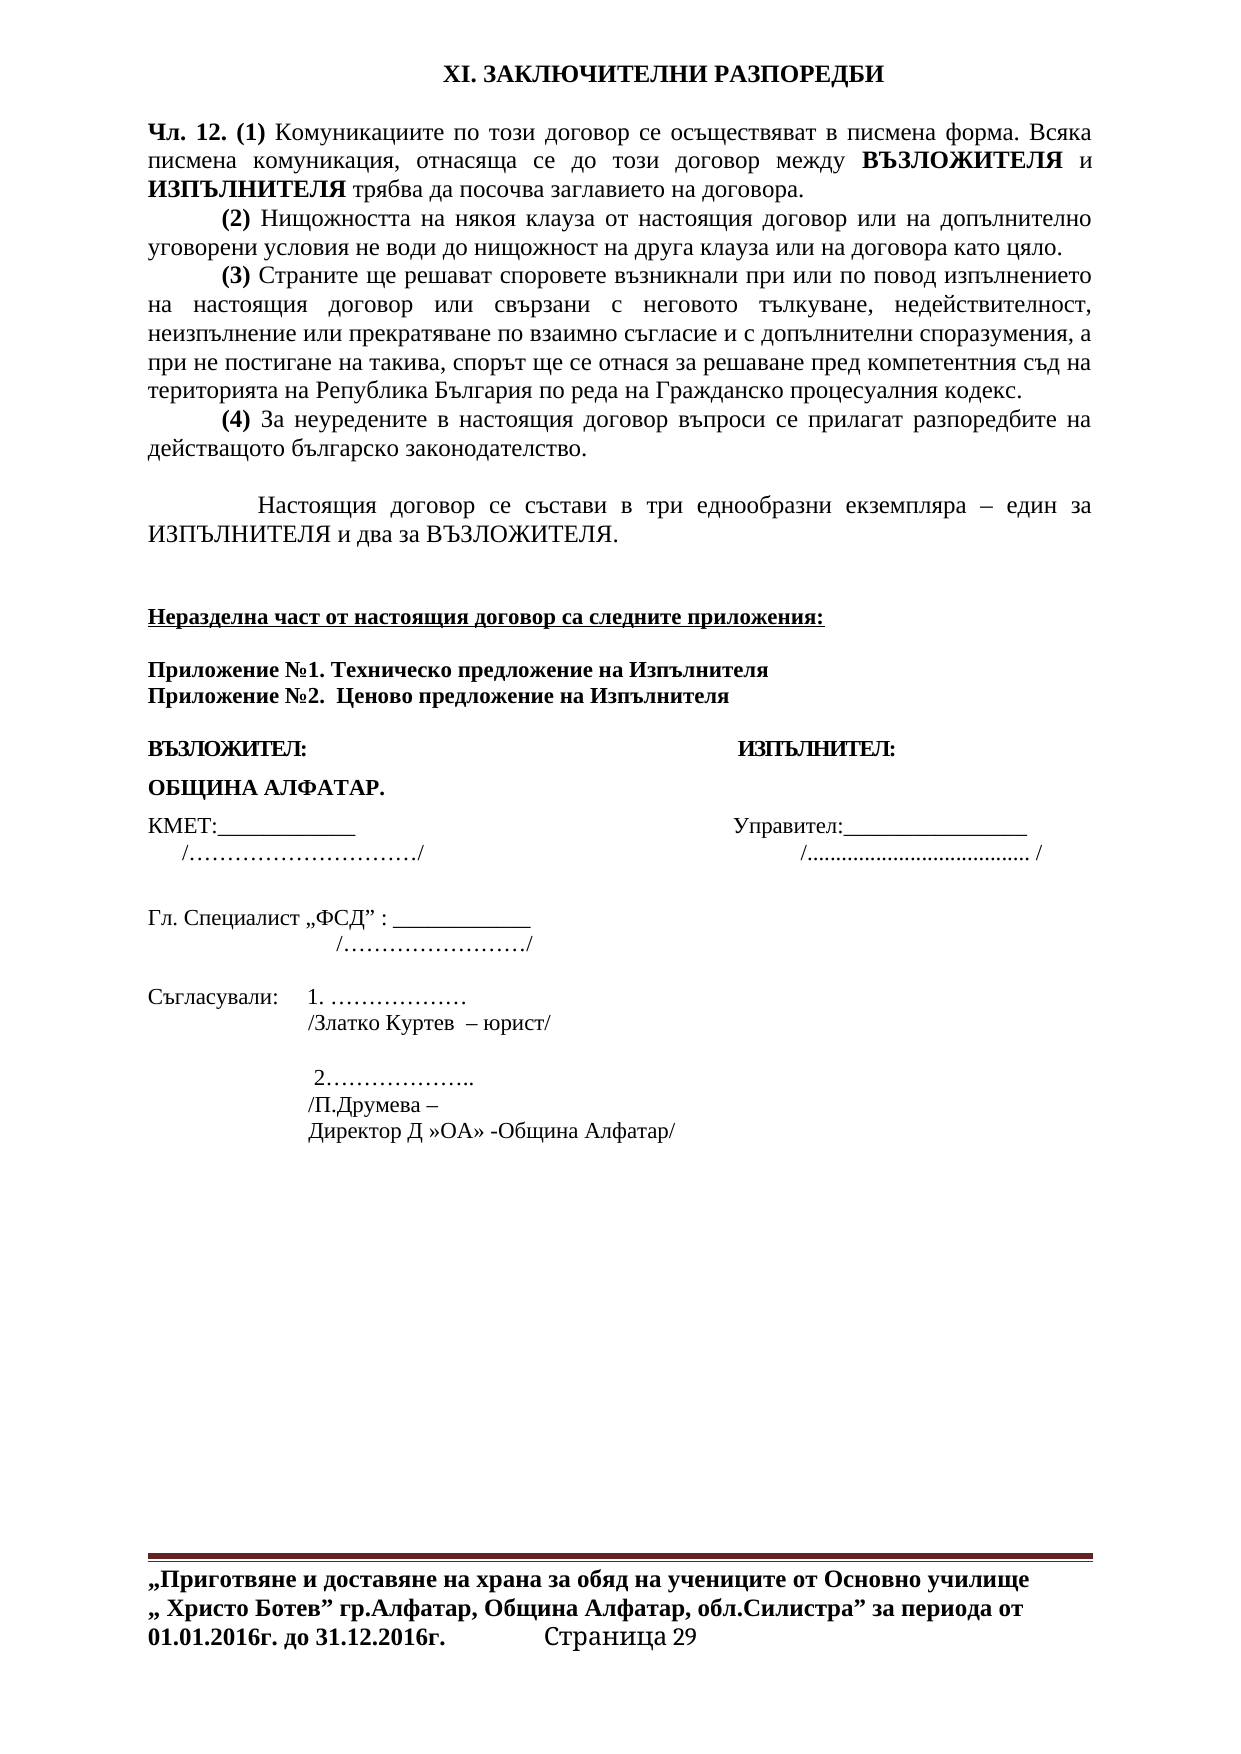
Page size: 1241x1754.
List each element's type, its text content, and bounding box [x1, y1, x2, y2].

text Приложение №1. Техническо предложение на Изпълнителя [148, 656, 1093, 682]
text КМЕТ:____________ Управител:________________ [148, 812, 1093, 839]
text ВЪЗЛОЖИТЕЛ: ИЗПЪЛНИТЕЛ: [148, 735, 1093, 761]
text (3) Страните ще решават споровете възникнали при или по повод изпълнението на настоящия договор или свързани с неговото тълкуване, недействителност, неизпълнение или прекратяване по взаимно съгласие и с допълнителни споразумения, а при не постигане на такива, спорът ще се отнася за решаване пред компетентния съд на територията на Република България по реда на Гражданско процесуалния кодекс. [148, 260, 1093, 404]
text ХI. ЗАКЛЮЧИТЕЛНИ РАЗПОРЕДБИ [148, 59, 1093, 88]
text (4) За неуредените в настоящия договор въпроси се прилагат разпоредбите на действащото българско законодателство. [148, 404, 1093, 462]
text /П.Друмева – [148, 1091, 1093, 1117]
text (2) Нищожността на някоя клауза от настоящия договор или на допълнително уговорени условия не води до нищожност на друга клауза или на договора като цяло. [148, 203, 1093, 260]
text Гл. Специалист „ФСД” : ____________ [148, 904, 1093, 930]
text Неразделна част от настоящия договор са следните приложения: [148, 603, 1093, 629]
text 2……………….. [148, 1064, 1093, 1091]
text /Златко Куртев – юрист/ [148, 1009, 1093, 1036]
text /…………………………/ /....................................... / [148, 839, 1093, 865]
text Настоящия договор се състави в три еднообразни екземпляра – един за ИЗПЪЛНИТЕЛЯ и два за ВЪЗЛОЖИТЕЛЯ. [148, 490, 1093, 548]
text Директор Д »ОА» -Община Алфатар/ [148, 1117, 1093, 1143]
text Съгласували: 1. ……………… [148, 983, 1093, 1009]
text ОБЩИНА АЛФАТАР. [148, 773, 1093, 800]
text Приложение №2. Ценово предложение на Изпълнителя [148, 682, 1093, 708]
text Чл. 12. (1) Комуникациите по този договор се осъществяват в писмена форма. Всяка писмена комуникация, отнасяща се до този договор между ВЪЗЛОЖИТЕЛЯ и ИЗПЪЛНИТЕЛЯ трябва да посочва заглавието на договора. [148, 117, 1093, 203]
text /……………………/ [148, 930, 1093, 957]
